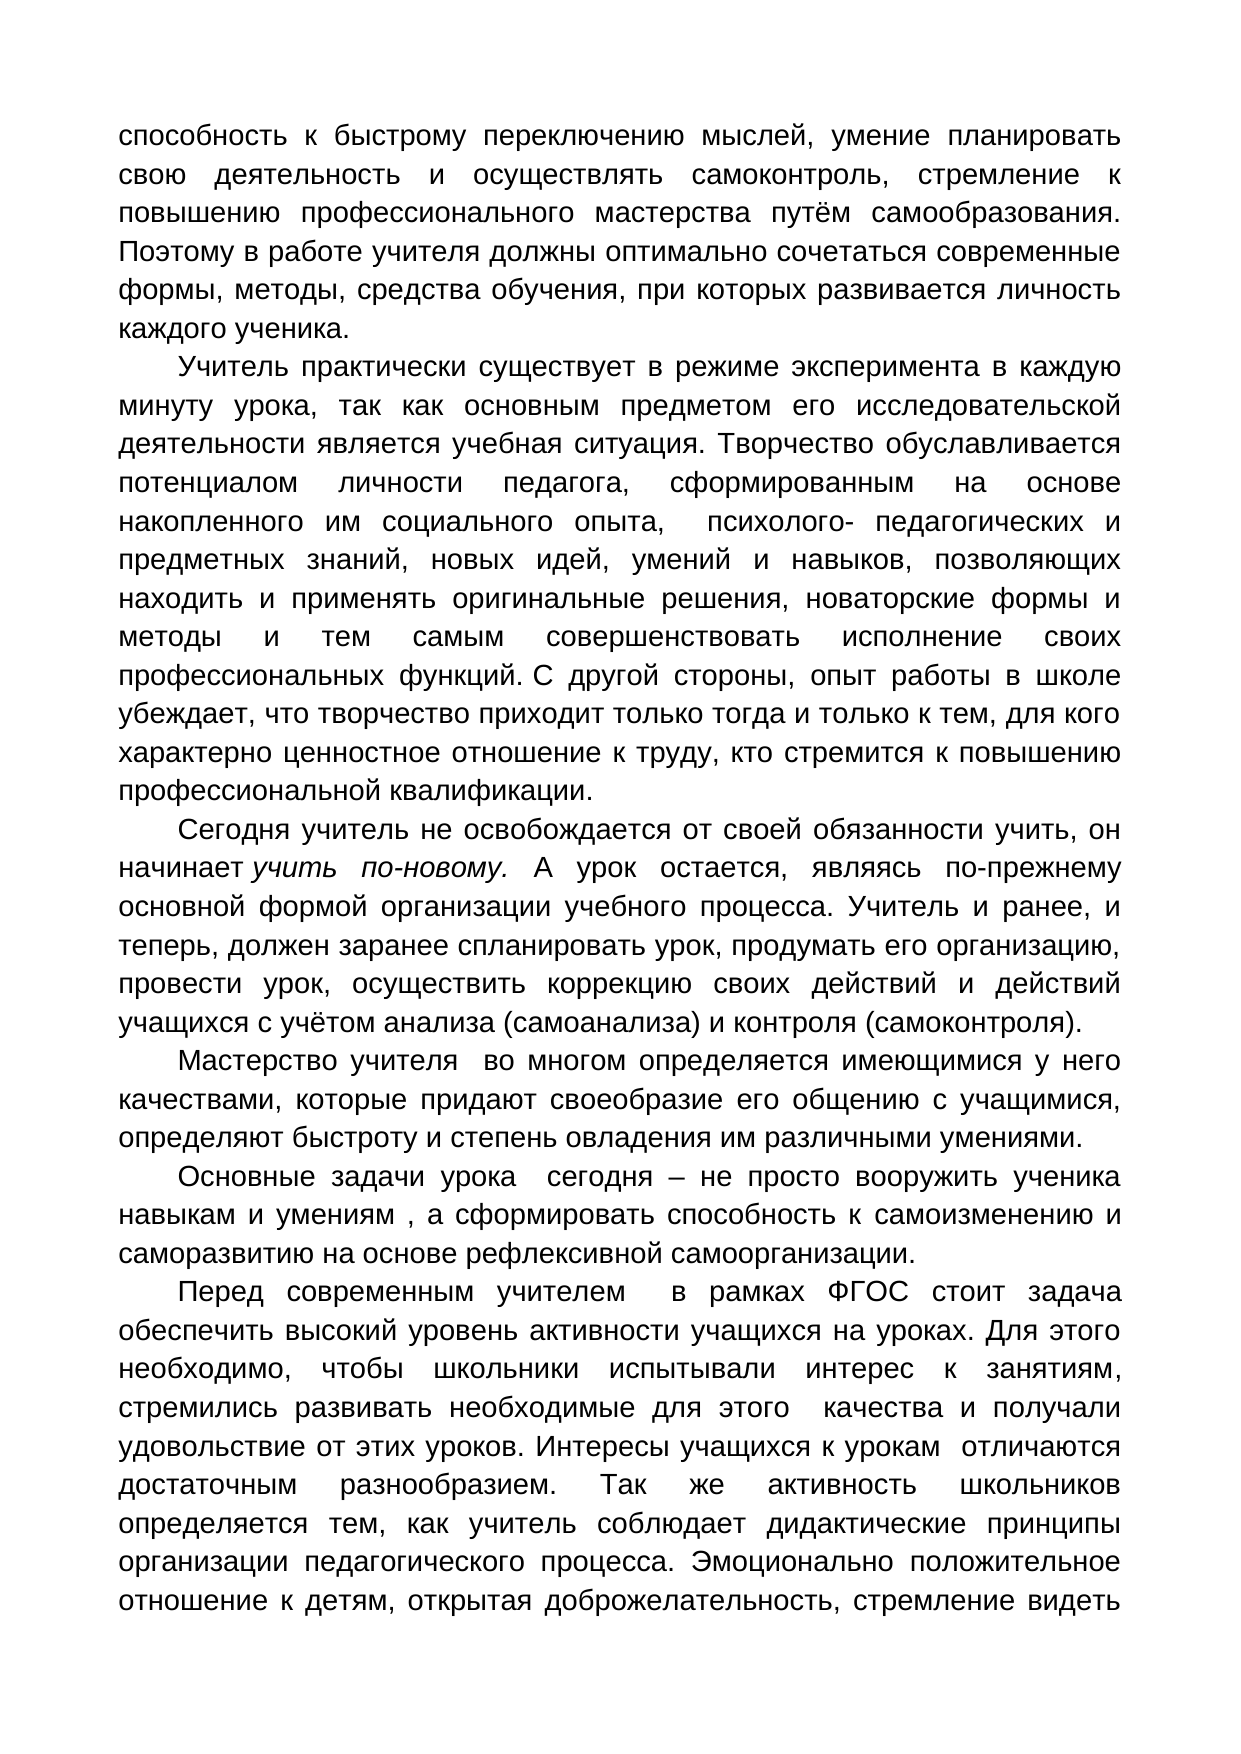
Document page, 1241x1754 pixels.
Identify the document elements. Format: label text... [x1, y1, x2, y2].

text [118, 118, 1122, 344]
text Мастерство учителя во многом определяется имеющимися у него качествами, которые придают своеобразие его общению с учащимися, определяют быстроту и степень овладения им различными умениями. [118, 1043, 1122, 1154]
text Основные задачи урока сегодня – не просто вооружить ученика навыкам и умениям , а сформировать способность к самоизменению и саморазвитию на основе рефлексивной самоорганизации. [118, 1159, 1122, 1269]
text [118, 1274, 1122, 1616]
text Сегодня учитель не освобождается от своей обязанности учить, он начинает учить по-новому. А урок остается, являясь по-прежнему основной формой организации учебного процесса. Учитель и ранее, и теперь, должен заранее спланировать урок, продумать его организацию, провести урок, осуществить коррекцию своих действий и действий учащихся с учётом анализа (самоанализа) и контроля (самоконтроля). [118, 812, 1122, 1038]
text Учитель практически существует в режиме эксперимента в каждую минуту урока, так как основным предметом его исследовательской деятельности является учебная ситуация. Творчество обуславливается потенциалом личности педагога, сформированным на основе накопленного им социального опыта, психолого- педагогических и предметных знаний, новых идей, умений и навыков, позволяющих находить и применять оригинальные решения, новаторские формы и методы и тем самым совершенствовать исполнение своих профессиональных функций. С другой стороны, опыт работы в школе убеждает, что творчество приходит только тогда и только к тем, для кого характерно ценностное отношение к труду, кто стремится к повышению профессиональной квалификации. [118, 349, 1122, 807]
